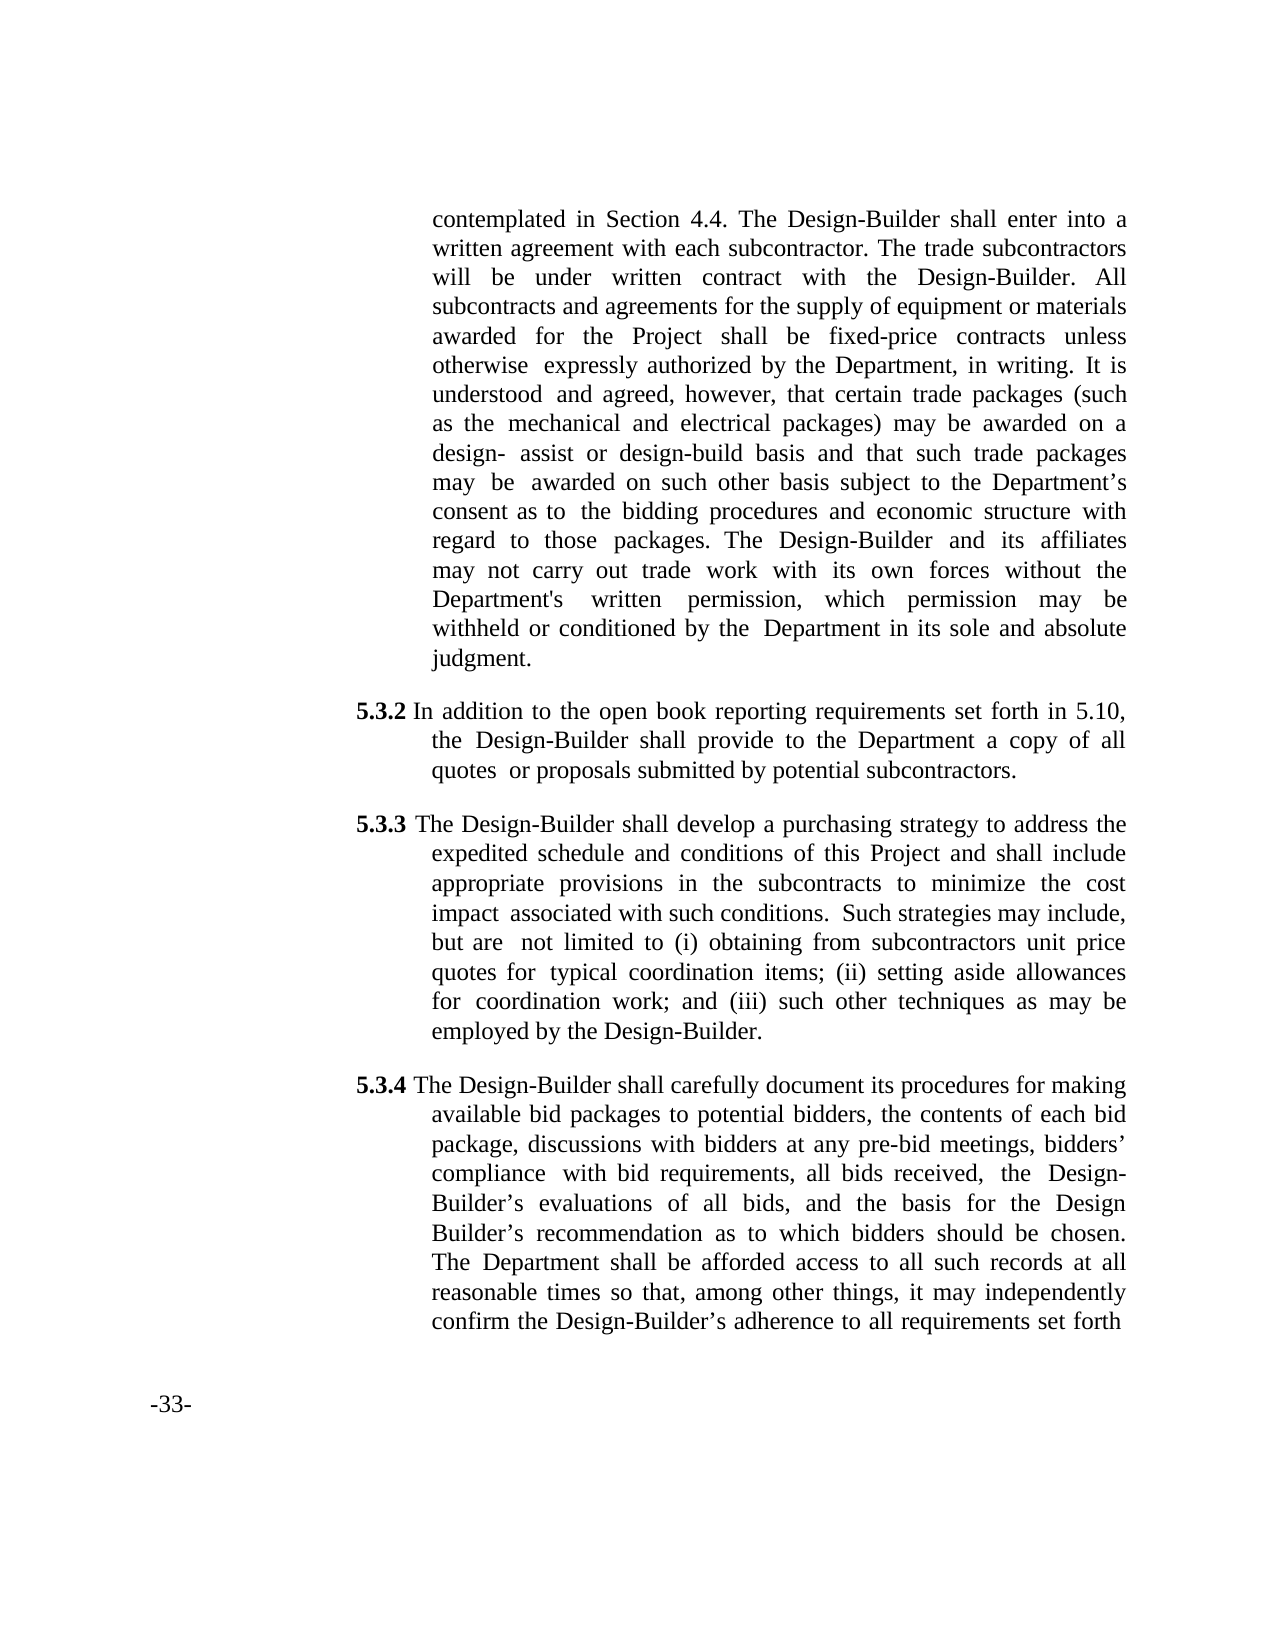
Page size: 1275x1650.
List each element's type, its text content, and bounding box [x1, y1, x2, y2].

list The Design-Builder shall carefully document its procedures for making available bid packages to potential bidders, the contents of each bid package, discussions with bidders at any pre-bid meetings, bidders’ compliance with bid requirements, all bids received, the Design- Builder’s evaluations of all bids, and the basis for the Design Builder’s recommendation as to which bidders should be chosen. The Department shall be afforded access to all such records at all reasonable times so that, among other things, it may independently confirm the Design-Builder’s adherence to all requirements set forth [356, 1070, 1126, 1335]
list The Design-Builder shall develop a purchasing strategy to address the expedited schedule and conditions of this Project and shall include appropriate provisions in the subcontracts to minimize the cost impact associated with such conditions. Such strategies may include, but are not limited to (i) obtaining from subcontractors unit price quotes for typical coordination items; (ii) setting aside allowances for coordination work; and (iii) such other techniques as may be employed by the Design-Builder. [356, 809, 1126, 1045]
list In addition to the open book reporting requirements set forth in 5.10, the Design-Builder shall provide to the Department a copy of all quotes or proposals submitted by potential subcontractors. [356, 696, 1126, 784]
text contemplated in Section 4.4. The Design-Builder shall enter into a written agreement with each subcontractor. The trade subcontractors will be under written contract with the Design-Builder. All subcontracts and agreements for the supply of equipment or materials awarded for the Project shall be fixed-price contracts unless otherwise expressly authorized by the Department, in writing. It is understood and agreed, however, that certain trade packages (such as the mechanical and electrical packages) may be awarded on a design- assist or design-build basis and that such trade packages may be awarded on such other basis subject to the Department’s consent as to the bidding procedures and economic structure with regard to those packages. The Design-Builder and its affiliates may not carry out trade work with its own forces without the Department's written permission, which permission may be withheld or conditioned by the Department in its sole and absolute judgment. [432, 204, 1127, 671]
